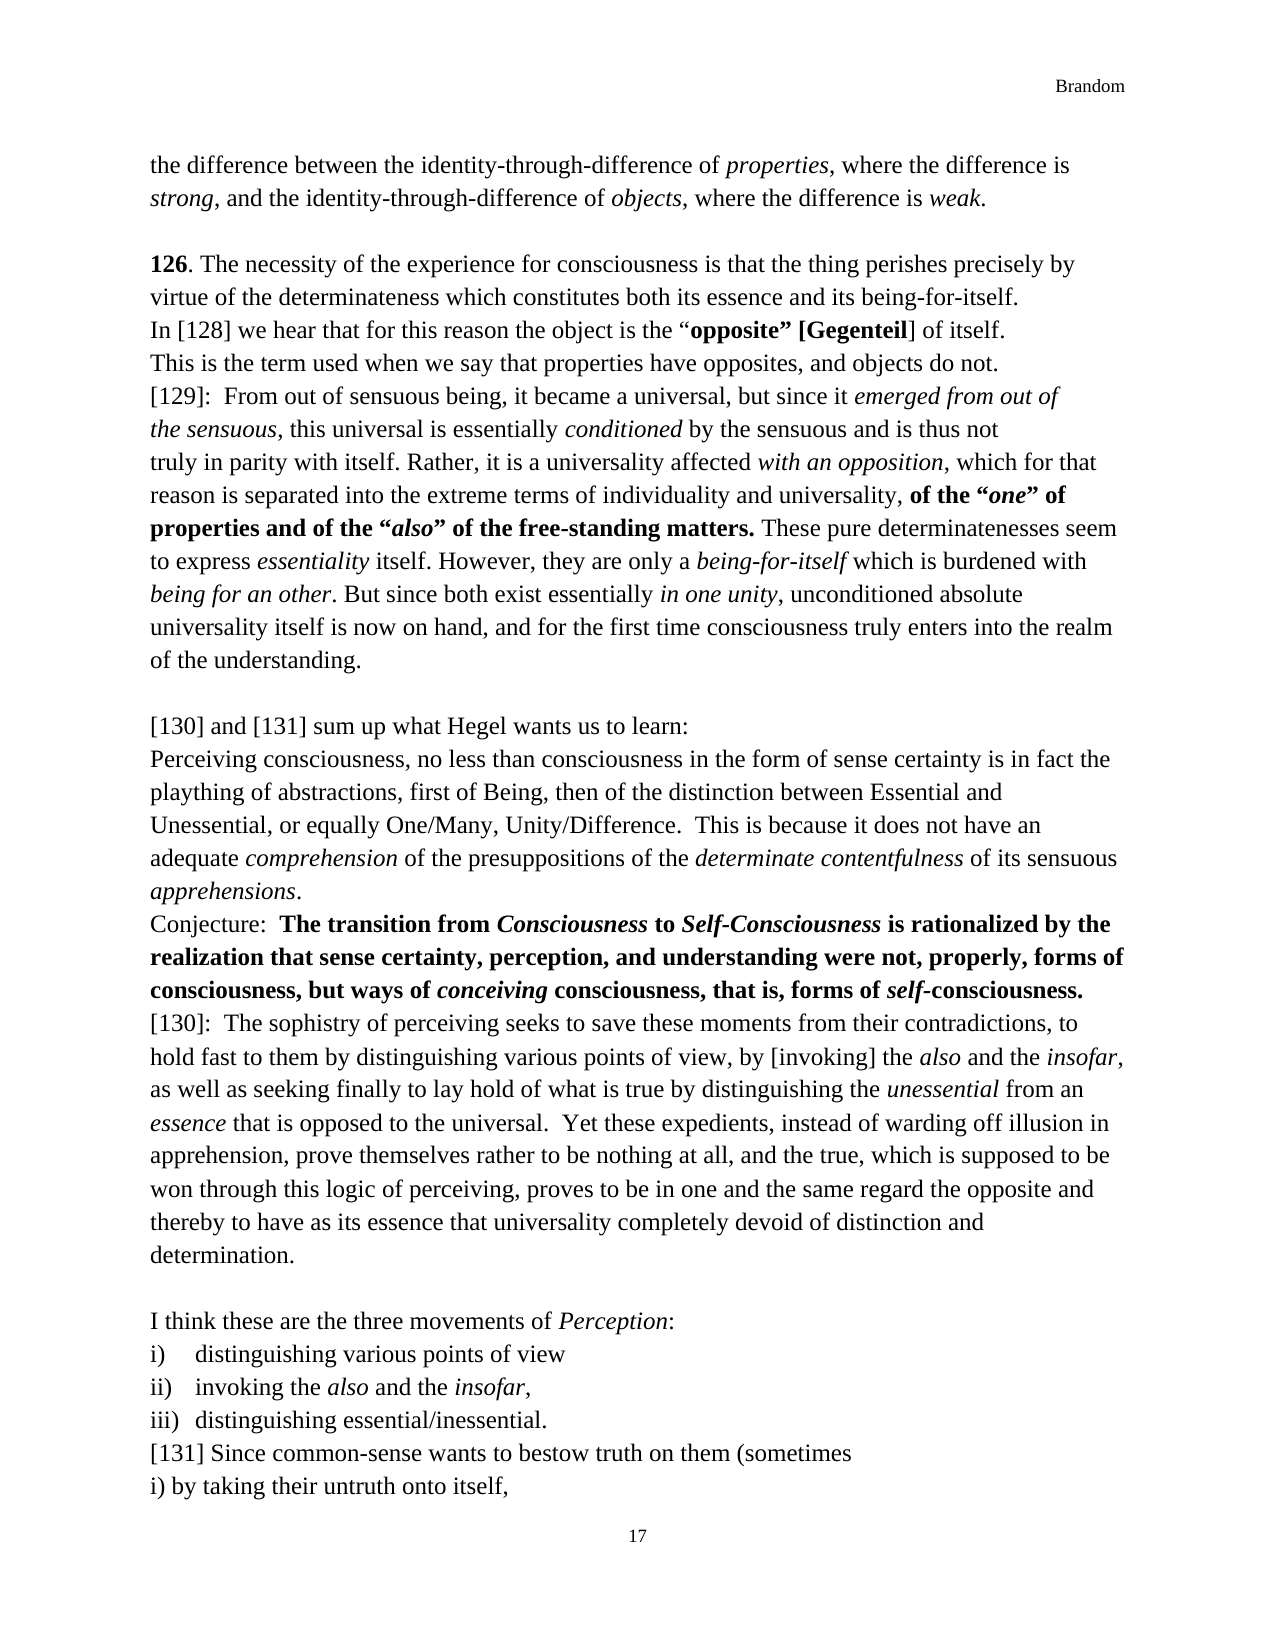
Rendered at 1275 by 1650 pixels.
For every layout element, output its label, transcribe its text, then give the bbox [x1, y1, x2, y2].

list This is the term used when we say that properties have opposites, and objects do not. [150, 348, 1125, 377]
text truly in parity with itself. Rather, it is a universality affected with an opposition, which for that reason is separated into the extreme terms of individuality and universality, of the “one” of properties and of the “also” of the free-standing matters. These pure determinatenesses seem to express essentiality itself. However, they are only a being-for-itself which is burdened with being for an other. But since both exist essentially in one unity, unconditioned absolute universality itself is now on hand, and for the first time consciousness truly enters into the realm of the understanding. [150, 447, 1125, 674]
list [150, 150, 1125, 212]
list iii) distinguishing essential/inessential. [150, 1405, 1125, 1433]
list i) distinguishing various points of view [150, 1339, 1125, 1367]
text [129]: From out of sensuous being, it became a universal, but since it emerged from out of [150, 381, 1125, 410]
list In [128] we hear that for this reason the object is the “opposite” [Gegenteil] of itself. [150, 315, 1125, 344]
list i) by taking their untruth onto itself, [150, 1471, 1125, 1499]
list Conjecture: The transition from Consciousness to Self-Consciousness is rationalized by the realization that sense certainty, perception, and understanding were not, properly, forms of consciousness, but ways of conceiving consciousness, that is, forms of self-consciousness. [150, 909, 1125, 1004]
list [131] Since common-sense wants to bestow truth on them (sometimes [150, 1438, 1125, 1467]
text 126. The necessity of the experience for consciousness is that the thing perishes precisely by virtue of the determinateness which constitutes both its essence and its being-for-itself. [150, 249, 1125, 311]
list Perceiving consciousness, no less than consciousness in the form of sense certainty is in fact the plaything of abstractions, first of Being, then of the distinction between Essential and Unessential, or equally One/Many, Unity/Difference. This is because it does not have an adequate comprehension of the presuppositions of the determinate contentfulness of its sensuous apprehensions. [150, 744, 1125, 905]
list the sensuous, this universal is essentially conditioned by the sensuous and is thus not [150, 414, 1125, 443]
list [130] and [131] sum up what Hegel wants us to learn: [150, 711, 1125, 740]
list ii) invoking the also and the insofar, [150, 1372, 1125, 1401]
list I think these are the three movements of Perception: [150, 1306, 1125, 1334]
list [130]: The sophistry of perceiving seeks to save these moments from their contradictions, to hold fast to them by distinguishing various points of view, by [invoking] the also and the insofar, as well as seeking finally to lay hold of what is true by distinguishing the unessential from an essence that is opposed to the universal. Yet these expedients, instead of warding off illusion in apprehension, prove themselves rather to be nothing at all, and the true, which is supposed to be won through this logic of perceiving, proves to be in one and the same regard the opposite and thereby to have as its essence that universality completely devoid of distinction and determination. [150, 1008, 1125, 1268]
